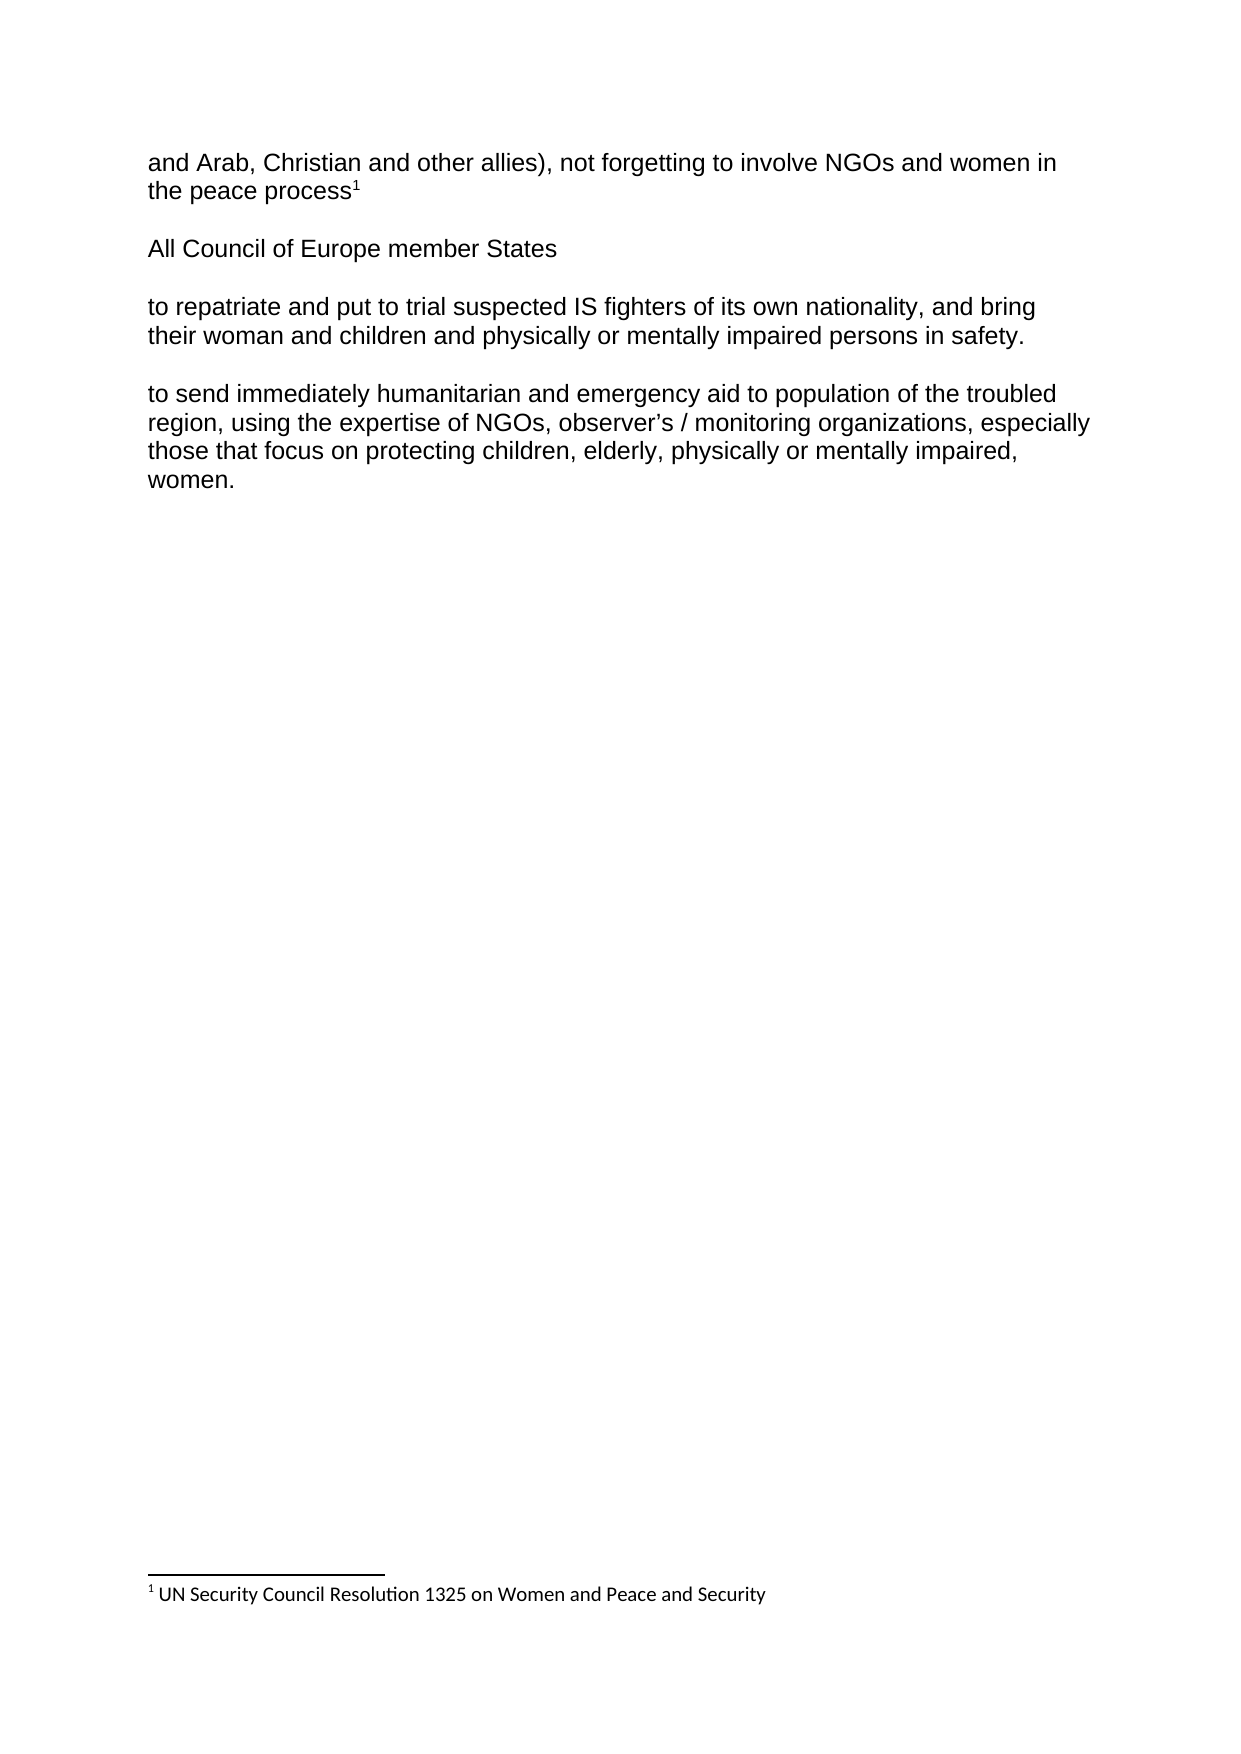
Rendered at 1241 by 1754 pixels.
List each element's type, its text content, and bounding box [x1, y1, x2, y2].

text All Council of Europe member States [148, 234, 1093, 263]
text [148, 148, 1093, 205]
text to repatriate and put to trial suspected IS fighters of its own nationality, and bring their woman and children and physically or mentally impaired persons in safety. [148, 292, 1093, 350]
text to send immediately humanitarian and emergency aid to population of the troubled region, using the expertise of NGOs, observer’s / monitoring organizations, especially those that focus on protecting children, elderly, physically or mentally impaired, women. [148, 379, 1093, 494]
